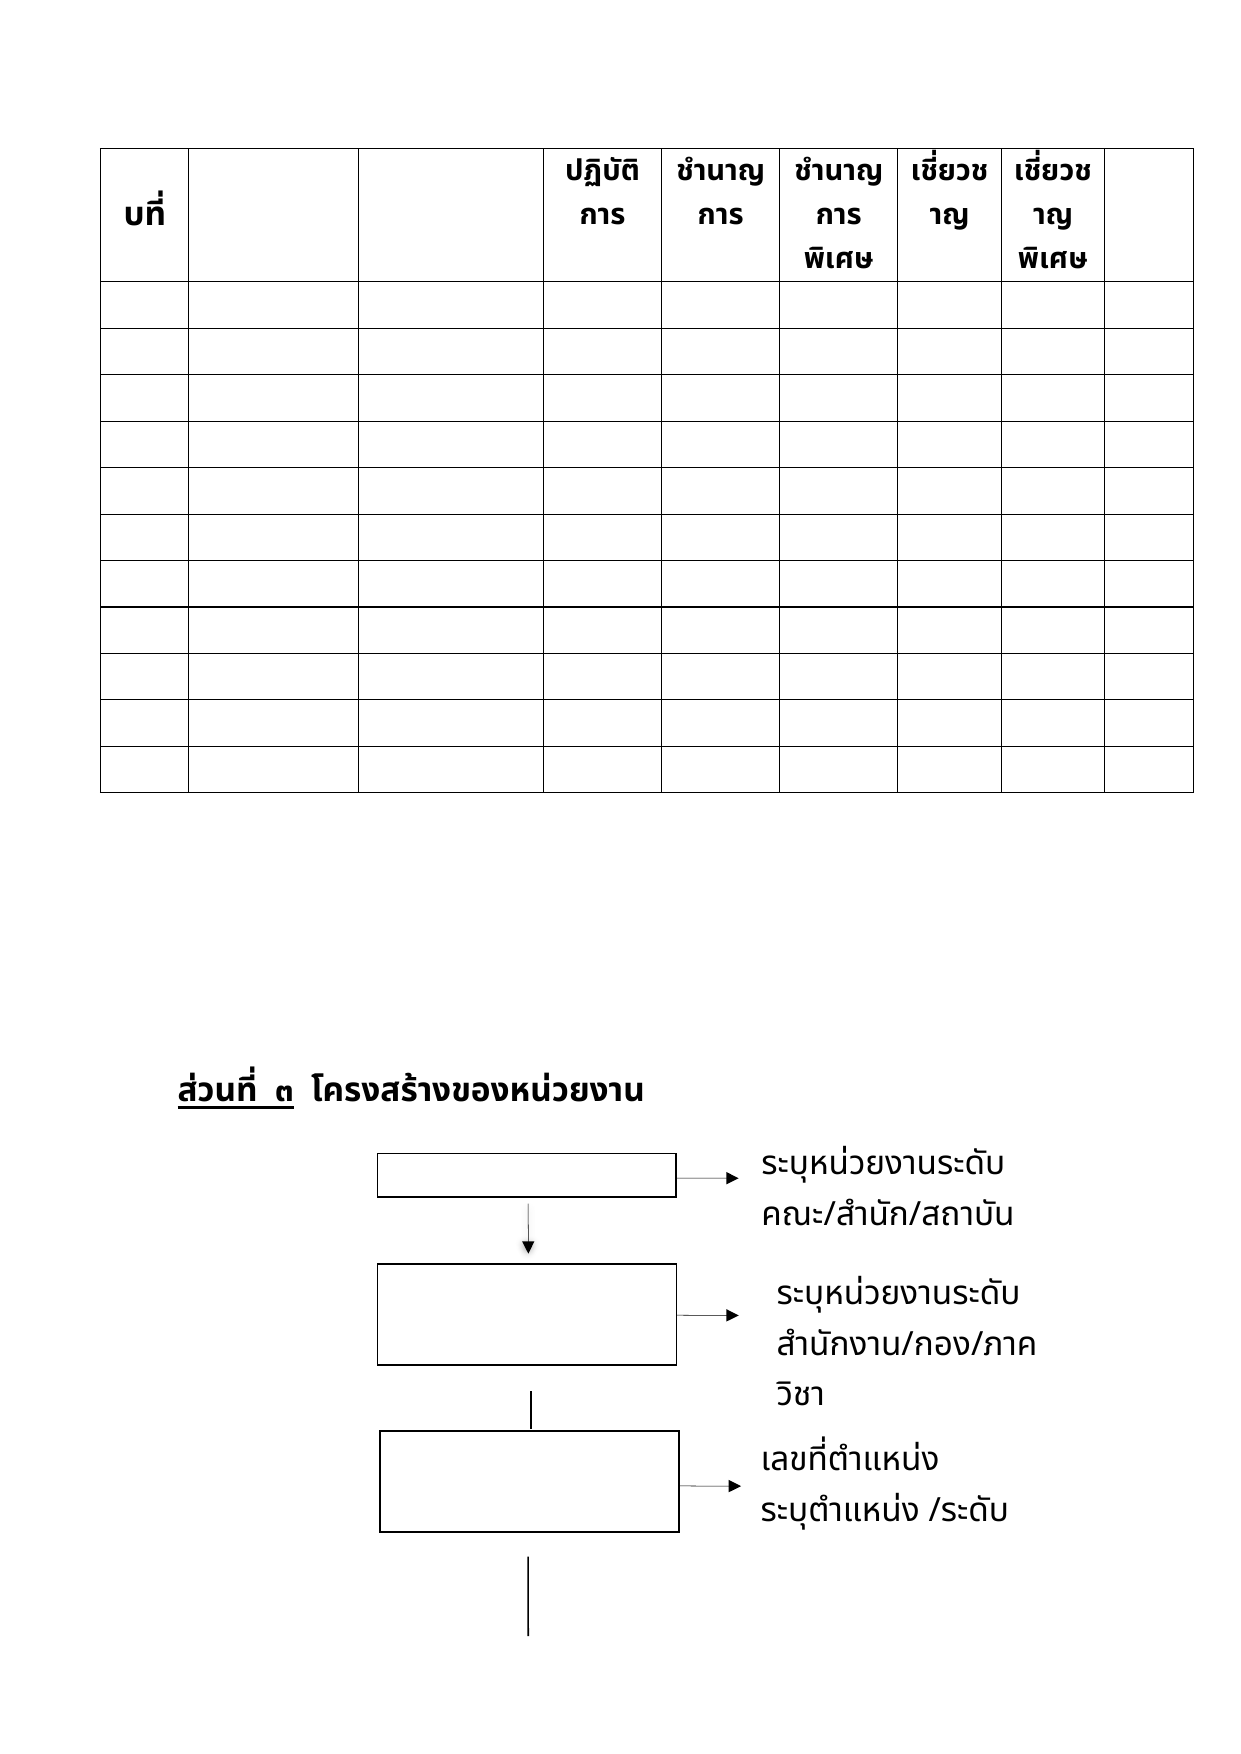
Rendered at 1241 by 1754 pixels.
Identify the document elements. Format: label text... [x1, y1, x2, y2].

table_cell [189, 515, 358, 560]
table_cell [359, 329, 543, 374]
table_cell ชำนาญการ [662, 149, 779, 281]
table_cell [544, 282, 661, 328]
table_cell [662, 282, 779, 328]
table_cell [1002, 422, 1104, 467]
table_cell [1105, 375, 1193, 421]
table_cell [780, 329, 897, 374]
table_cell [101, 700, 188, 746]
table_cell [898, 515, 1001, 560]
table_cell [662, 329, 779, 374]
table_cell [1002, 375, 1104, 421]
table_cell [101, 561, 188, 606]
table_cell [1105, 468, 1193, 513]
table_cell ชำนาญการพิเศษ [780, 149, 897, 281]
table_cell ปฏิบัติการ [544, 149, 661, 281]
table_cell [898, 654, 1001, 699]
table_cell [1105, 747, 1193, 792]
table_cell [1002, 654, 1104, 699]
table_cell [1105, 608, 1193, 653]
table_cell [780, 375, 897, 421]
table_cell [189, 747, 358, 792]
table_cell [189, 700, 358, 746]
table_cell [544, 329, 661, 374]
table_cell [898, 375, 1001, 421]
table_cell [1105, 561, 1193, 606]
table_cell [662, 608, 779, 653]
table_cell [780, 282, 897, 328]
table_cell [898, 282, 1001, 328]
text ส่วนที่ ๓ โครงสร้างของหน่วยงาน [177, 1066, 1122, 1116]
table_cell [544, 700, 661, 746]
table_cell [101, 468, 188, 513]
table_cell [1002, 700, 1104, 746]
table_cell เชี่ยวชาญ [898, 149, 1001, 281]
table_cell [662, 515, 779, 560]
table_cell [1002, 561, 1104, 606]
table_cell [544, 375, 661, 421]
table_cell [544, 561, 661, 606]
table_cell [1002, 747, 1104, 792]
table_cell [898, 468, 1001, 513]
table_cell [1105, 654, 1193, 699]
table_cell [544, 747, 661, 792]
table_cell [1105, 700, 1193, 746]
table_cell [780, 422, 897, 467]
table_cell [662, 422, 779, 467]
table_cell [189, 654, 358, 699]
table_cell [1002, 608, 1104, 653]
table_header ตำแหน่ง [359, 149, 543, 281]
table_cell [1105, 515, 1193, 560]
table_cell [101, 375, 188, 421]
table_cell [898, 422, 1001, 467]
table_cell [780, 515, 897, 560]
table_cell [780, 468, 897, 513]
table_cell [544, 468, 661, 513]
table_cell [101, 515, 188, 560]
table_cell [101, 747, 188, 792]
table_cell [662, 654, 779, 699]
table_cell [1105, 282, 1193, 328]
table_cell [189, 422, 358, 467]
table_cell [101, 422, 188, 467]
table_cell [898, 747, 1001, 792]
table_cell [780, 608, 897, 653]
table_cell [189, 375, 358, 421]
table_cell [189, 468, 358, 513]
table_cell [662, 561, 779, 606]
table_cell [359, 422, 543, 467]
table_cell [359, 468, 543, 513]
table_cell [662, 700, 779, 746]
table_cell [359, 654, 543, 699]
table_cell [359, 608, 543, 653]
table_cell [898, 329, 1001, 374]
table_header ประเภท [189, 149, 358, 281]
table_cell [780, 700, 897, 746]
table_header รวม [1105, 149, 1193, 281]
table_cell [359, 561, 543, 606]
table_cell [1002, 515, 1104, 560]
table_cell [780, 747, 897, 792]
table_cell [1105, 422, 1193, 467]
table_cell [189, 329, 358, 374]
table_cell [898, 700, 1001, 746]
table_cell [101, 654, 188, 699]
table_cell [359, 747, 543, 792]
table_cell [359, 515, 543, 560]
table_cell [101, 329, 188, 374]
table_cell [544, 654, 661, 699]
table_cell เชี่ยวชาญพิเศษ [1002, 149, 1104, 281]
table_cell [544, 422, 661, 467]
table_cell [662, 747, 779, 792]
table_cell [1002, 282, 1104, 328]
table_cell [1105, 329, 1193, 374]
table_cell [359, 282, 543, 328]
table_cell [1002, 468, 1104, 513]
table_cell [662, 468, 779, 513]
table_cell [189, 608, 358, 653]
table_cell [780, 654, 897, 699]
table_cell [101, 608, 188, 653]
table_cell [898, 608, 1001, 653]
table_header ลำดับที่ [101, 149, 188, 281]
table_cell [544, 608, 661, 653]
table_cell [359, 375, 543, 421]
table_cell [662, 375, 779, 421]
table_cell [101, 282, 188, 328]
table_cell [189, 561, 358, 606]
table_cell [189, 282, 358, 328]
table_cell [898, 561, 1001, 606]
table_cell [780, 561, 897, 606]
table_cell [359, 700, 543, 746]
table_cell [544, 515, 661, 560]
table_cell [1002, 329, 1104, 374]
